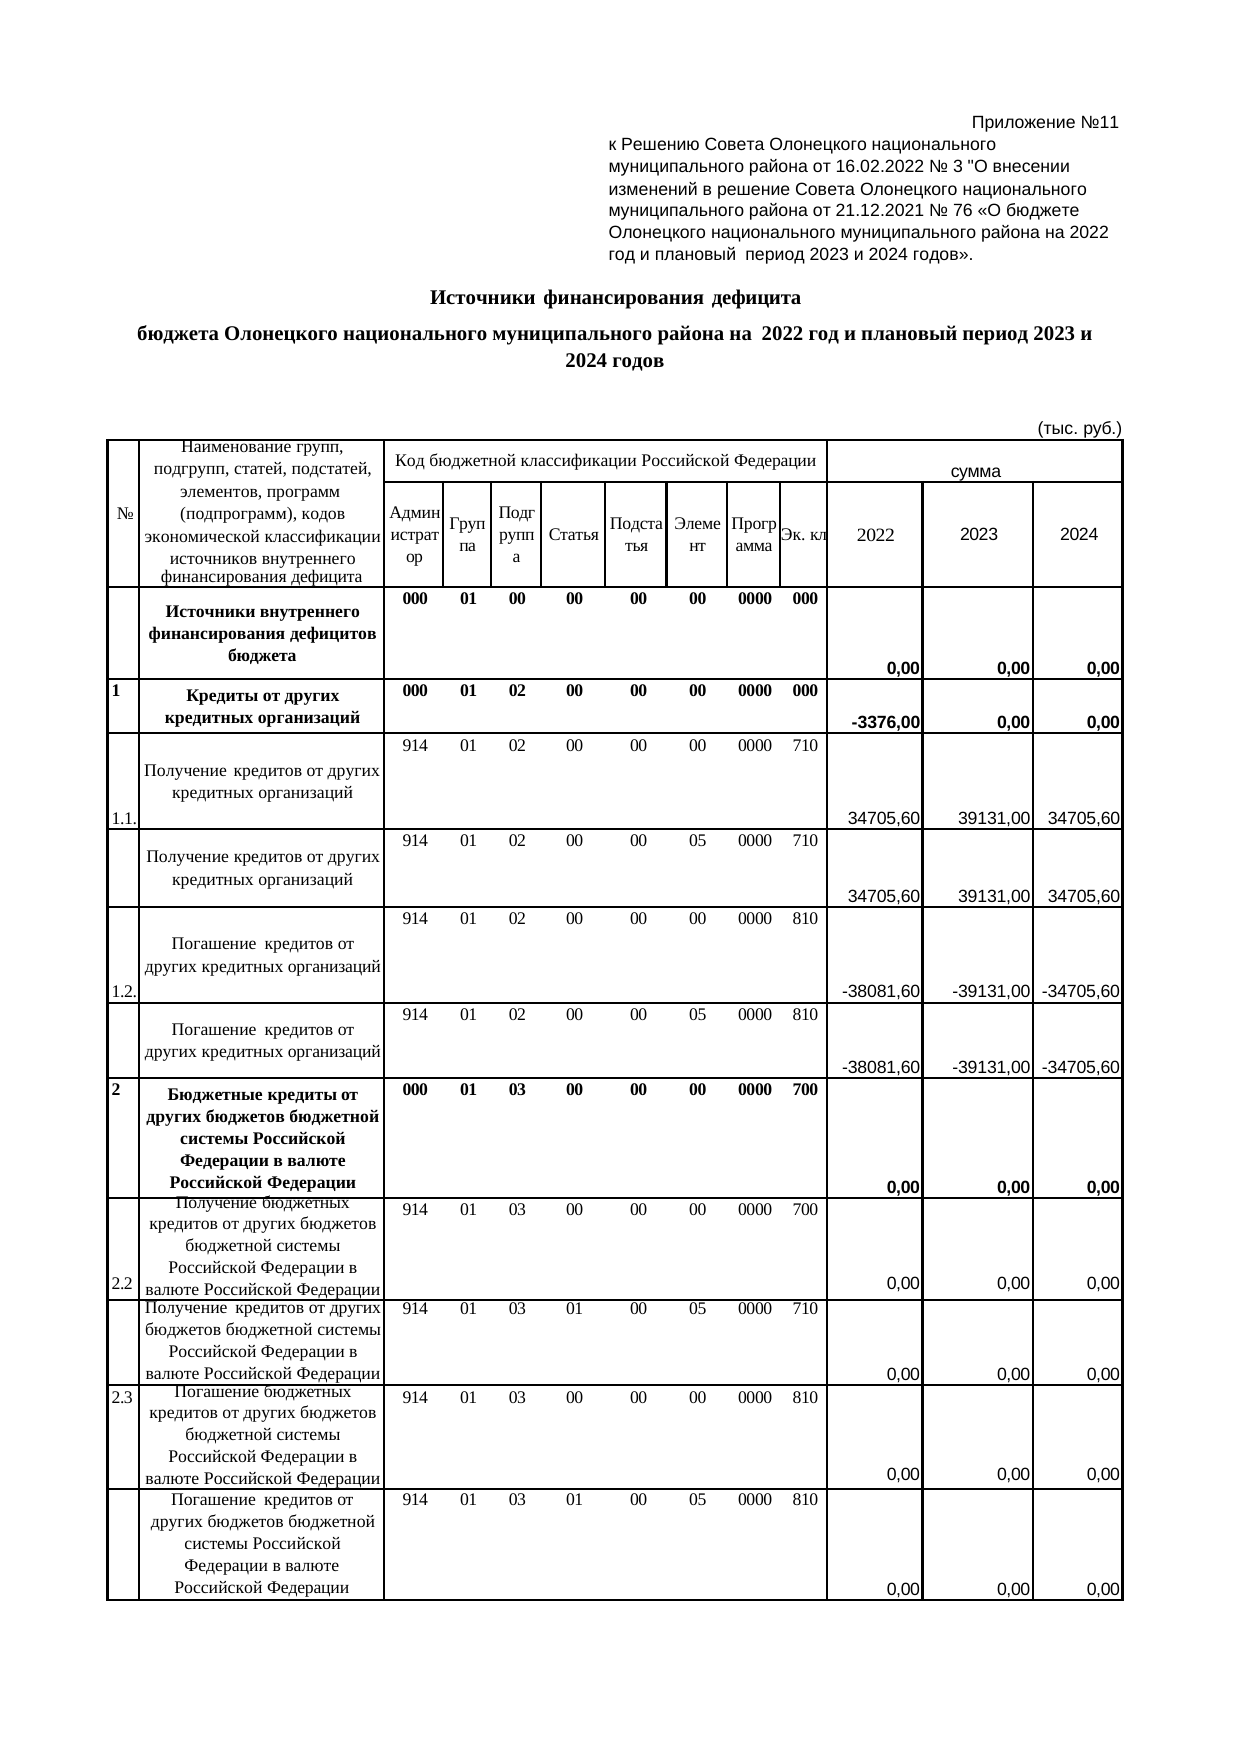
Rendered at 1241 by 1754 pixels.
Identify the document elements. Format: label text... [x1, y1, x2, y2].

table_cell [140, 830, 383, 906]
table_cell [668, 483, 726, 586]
text Источники финансирования дефицита [135, 285, 1096, 309]
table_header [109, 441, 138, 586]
text Олонецкого национального муниципального района на 2022 год и плановый период 2023 и 2024 годов». [608, 222, 1128, 264]
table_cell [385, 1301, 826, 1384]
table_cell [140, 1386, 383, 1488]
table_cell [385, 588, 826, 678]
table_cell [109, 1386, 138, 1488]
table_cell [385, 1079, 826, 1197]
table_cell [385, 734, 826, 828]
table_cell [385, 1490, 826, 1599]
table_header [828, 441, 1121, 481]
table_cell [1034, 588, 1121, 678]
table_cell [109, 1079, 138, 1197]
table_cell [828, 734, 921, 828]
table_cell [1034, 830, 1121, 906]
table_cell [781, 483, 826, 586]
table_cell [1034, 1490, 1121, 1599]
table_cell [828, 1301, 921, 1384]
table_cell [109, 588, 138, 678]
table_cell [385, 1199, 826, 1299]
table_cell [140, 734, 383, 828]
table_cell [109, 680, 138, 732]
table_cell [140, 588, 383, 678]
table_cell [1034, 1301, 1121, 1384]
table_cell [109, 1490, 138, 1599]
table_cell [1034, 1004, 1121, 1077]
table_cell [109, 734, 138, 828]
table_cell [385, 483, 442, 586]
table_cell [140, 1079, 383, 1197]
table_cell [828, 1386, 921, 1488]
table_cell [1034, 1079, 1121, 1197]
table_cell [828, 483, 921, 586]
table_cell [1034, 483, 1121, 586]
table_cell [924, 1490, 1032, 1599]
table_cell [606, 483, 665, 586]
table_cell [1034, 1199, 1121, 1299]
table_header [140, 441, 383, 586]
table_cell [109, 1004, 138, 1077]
text (тыс. руб.) [96, 418, 1122, 438]
text муниципального района от 16.02.2022 № 3 "О внесении изменений в решение Совета Олонецкого национального муниципального района от 21.12.2021 № 76 «О бюджете [608, 156, 1119, 221]
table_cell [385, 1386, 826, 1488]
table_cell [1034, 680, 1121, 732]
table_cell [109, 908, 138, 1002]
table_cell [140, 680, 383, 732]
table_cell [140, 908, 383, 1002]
text бюджета Олонецкого национального муниципального района на 2022 год и плановый период 2023 и 2024 годов [135, 321, 1094, 372]
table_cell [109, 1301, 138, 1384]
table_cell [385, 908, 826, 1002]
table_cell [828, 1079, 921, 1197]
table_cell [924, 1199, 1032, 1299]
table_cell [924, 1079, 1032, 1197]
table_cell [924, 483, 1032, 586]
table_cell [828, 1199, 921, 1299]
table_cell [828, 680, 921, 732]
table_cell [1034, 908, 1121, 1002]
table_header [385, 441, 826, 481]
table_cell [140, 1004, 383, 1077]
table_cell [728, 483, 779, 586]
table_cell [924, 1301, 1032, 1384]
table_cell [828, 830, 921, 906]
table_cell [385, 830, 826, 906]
text Приложение №11 к Решению Совета Олонецкого национального [608, 111, 1119, 154]
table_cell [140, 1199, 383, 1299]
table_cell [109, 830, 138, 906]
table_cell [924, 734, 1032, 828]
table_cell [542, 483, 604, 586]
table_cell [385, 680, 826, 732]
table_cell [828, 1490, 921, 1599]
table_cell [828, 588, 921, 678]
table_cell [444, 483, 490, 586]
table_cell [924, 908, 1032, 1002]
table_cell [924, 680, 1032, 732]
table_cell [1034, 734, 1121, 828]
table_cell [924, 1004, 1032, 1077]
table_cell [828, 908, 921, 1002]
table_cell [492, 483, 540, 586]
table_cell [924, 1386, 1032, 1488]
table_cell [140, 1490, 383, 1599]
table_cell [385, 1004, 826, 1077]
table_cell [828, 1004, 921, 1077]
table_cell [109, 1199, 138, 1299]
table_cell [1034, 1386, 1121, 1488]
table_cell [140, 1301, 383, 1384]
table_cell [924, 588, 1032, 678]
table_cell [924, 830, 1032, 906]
